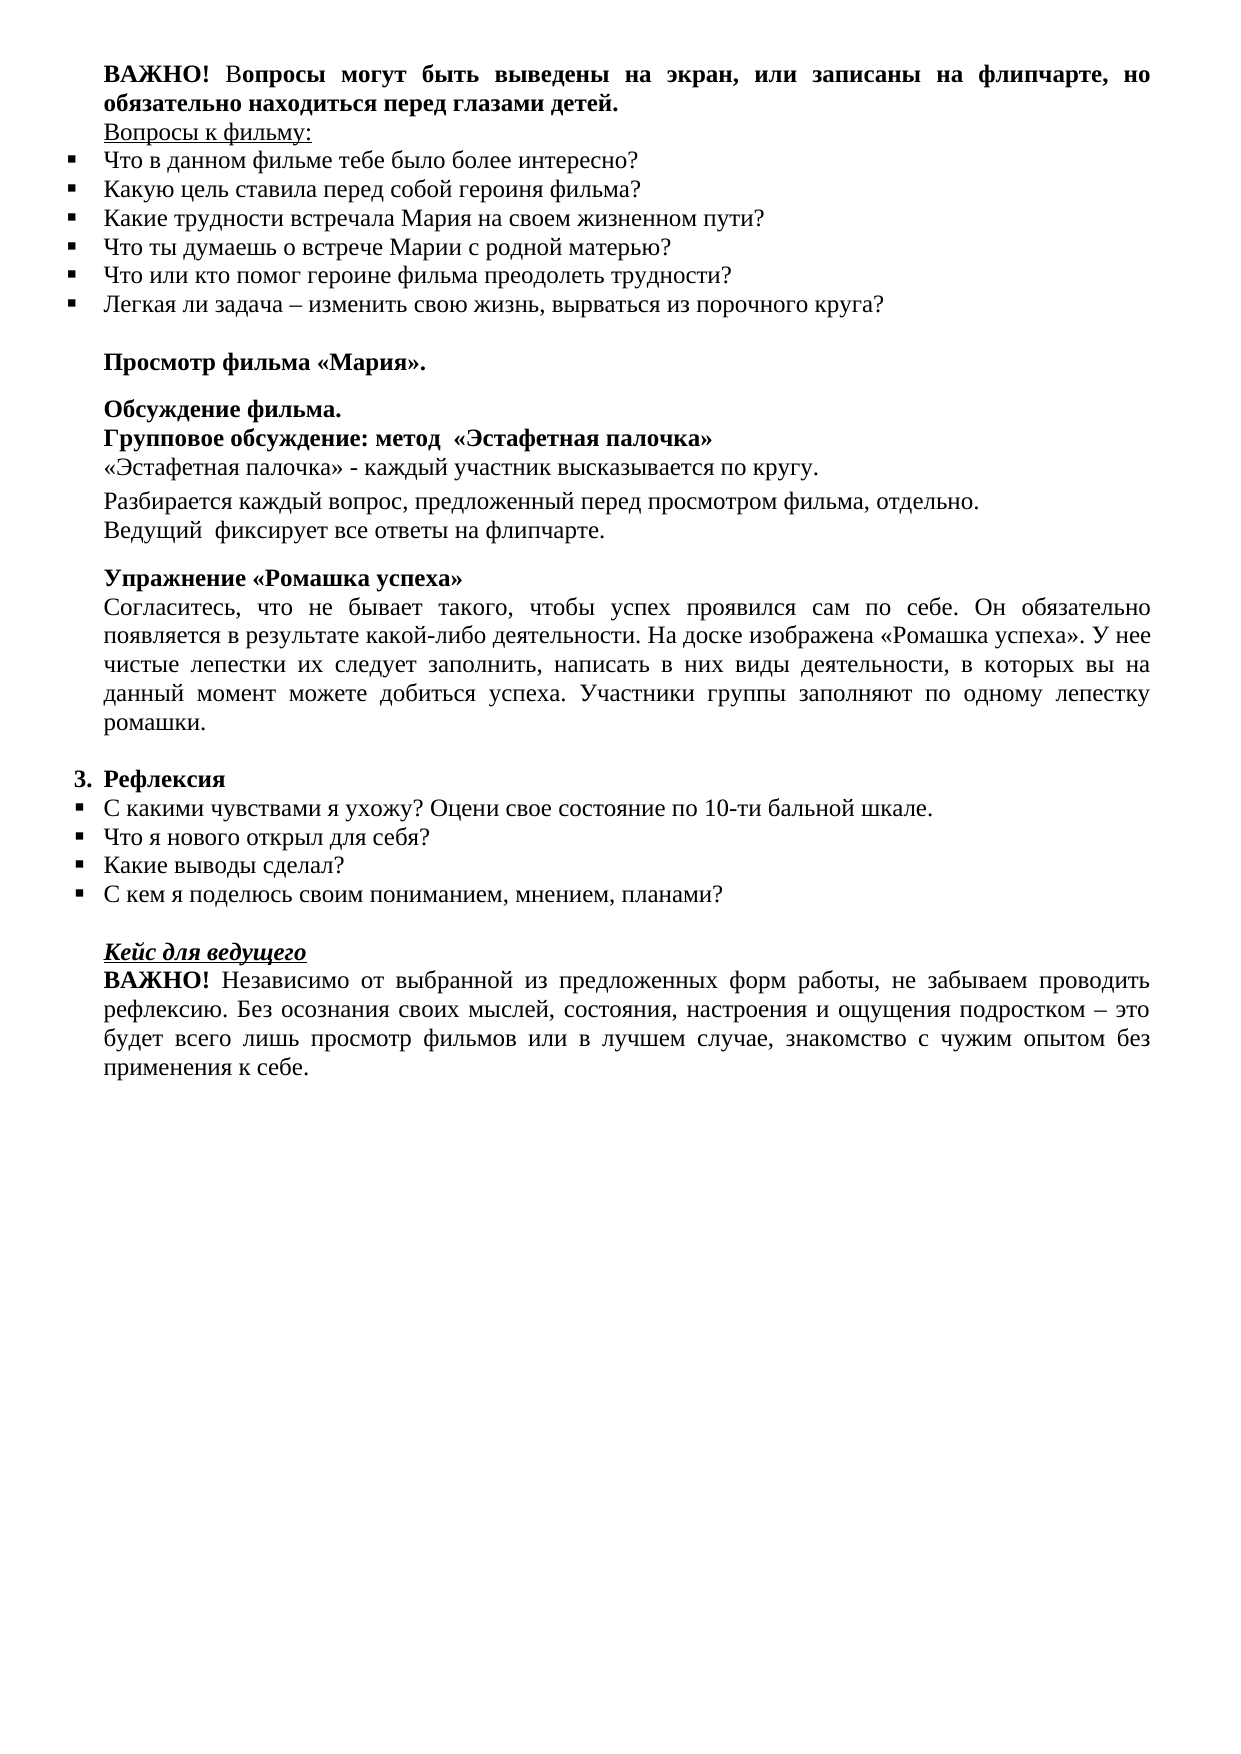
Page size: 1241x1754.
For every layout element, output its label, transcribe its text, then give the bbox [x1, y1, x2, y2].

text ВАЖНО! Независимо от выбранной из предложенных форм работы, не забываем проводить рефлексию. Без осознания своих мыслей, состояния, настроения и ощущения подростком – это будет всего лишь просмотр фильмов или в лучшем случае, знакомство с чужим опытом без применения к себе. [103, 965, 1152, 1080]
list Просмотр фильма «Мария». [103, 347, 1152, 375]
text Вопросы к фильму: [103, 117, 1152, 145]
list Обсуждение фильма. [103, 394, 1152, 423]
text Кейс для ведущего [103, 937, 1152, 965]
list С какими чувствами я ухожу? Оцени свое состояние по 10-ти бальной шкале. [74, 793, 1152, 822]
text «Эстафетная палочка» - каждый участник высказывается по кругу. [103, 452, 1152, 481]
list Упражнение «Ромашка успеха» [103, 563, 1152, 592]
text ВАЖНО! Вопросы могут быть выведены на экран, или записаны на флипчарте, но обязательно находиться перед глазами детей. [103, 59, 1152, 117]
list Рефлексия [74, 764, 1152, 793]
list Что или кто помог героине фильма преодолеть трудности? [66, 260, 1152, 289]
list С кем я поделюсь своим пониманием, мнением, планами? [74, 879, 1152, 908]
text Ведущий фиксирует все ответы на флипчарте. [103, 515, 1152, 544]
text Групповое обсуждение: метод «Эстафетная палочка» [103, 423, 1152, 452]
text Разбирается каждый вопрос, предложенный перед просмотром фильма, отдельно. [103, 486, 1152, 515]
list Что ты думаешь о встрече Марии с родной матерью? [66, 232, 1152, 260]
text Согласитесь, что не бывает такого, чтобы успех проявился сам по себе. Он обязательно появляется в результате какой-либо деятельности. На доске изображена «Ромашка успеха». У нее чистые лепестки их следует заполнить, написать в них виды деятельности, в которых вы на данный момент можете добиться успеха. Участники группы заполняют по одному лепестку ромашки. [103, 592, 1152, 735]
list Что в данном фильме тебе было более интересно? [66, 145, 1152, 174]
list Какие выводы сделал? [74, 850, 1152, 879]
list Легкая ли задача – изменить свою жизнь, вырваться из порочного круга? [66, 289, 1152, 318]
list Какую цель ставила перед собой героиня фильма? [66, 174, 1152, 203]
list Какие трудности встречала Мария на своем жизненном пути? [66, 203, 1152, 232]
list Что я нового открыл для себя? [74, 822, 1152, 850]
